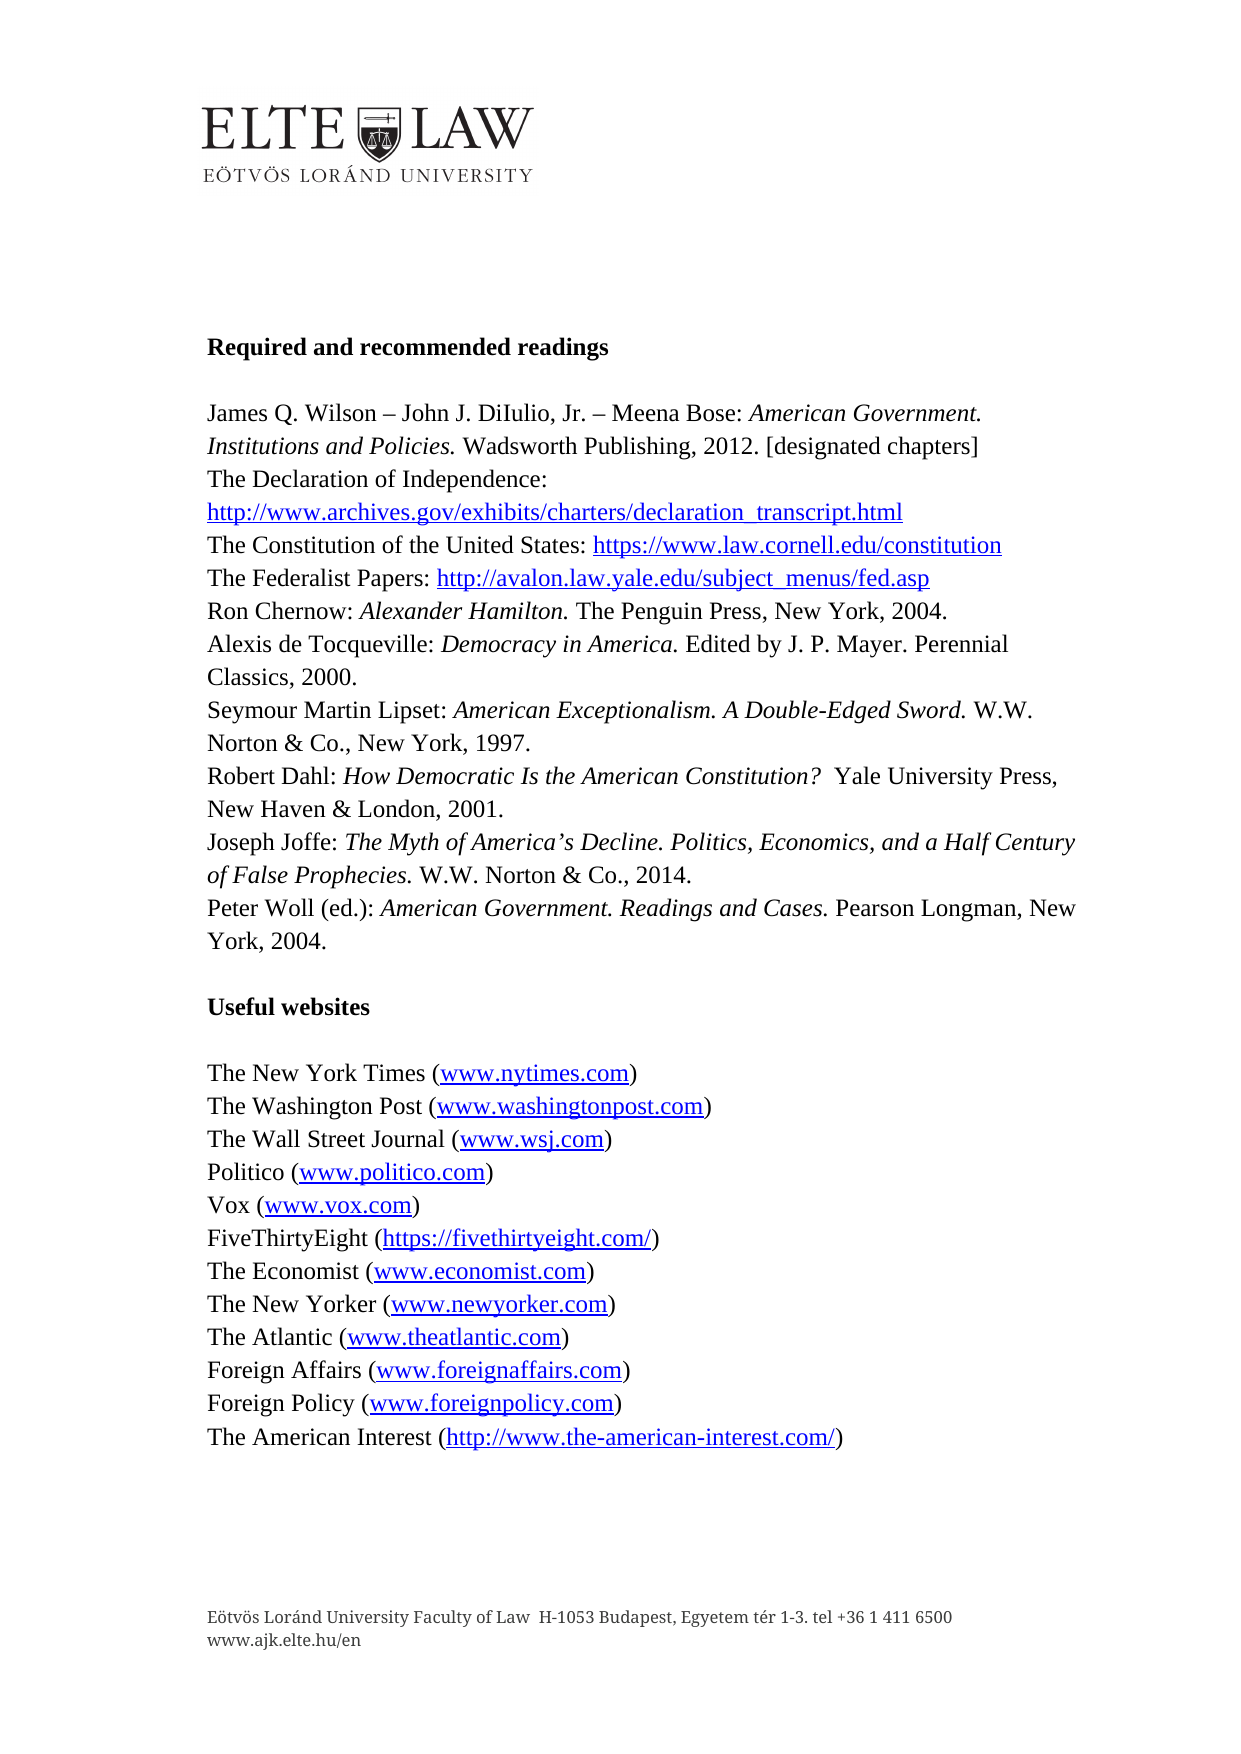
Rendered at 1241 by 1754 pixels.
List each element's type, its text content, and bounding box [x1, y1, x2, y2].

text The Economist (www.economist.com) [207, 1256, 1092, 1285]
text Joseph Joffe: The Myth of America’s Decline. Politics, Economics, and a Half Century of False Prophecies. W.W. Norton & Co., 2014. [207, 827, 1092, 889]
text Foreign Affairs (www.foreignaffairs.com) [207, 1356, 1092, 1384]
text The Wall Street Journal (www.wsj.com) [207, 1124, 1092, 1153]
text The Declaration of Independence: http://www.archives.gov/exhibits/charters/declaration_transcript.html [207, 464, 1092, 526]
text The New Yorker (www.newyorker.com) [207, 1289, 1092, 1318]
text The American Interest (http://www.the-american-interest.com/) [207, 1422, 1092, 1450]
text Vox (www.vox.com) [207, 1190, 1092, 1219]
text Seymour Martin Lipset: American Exceptionalism. A Double-Edged Sword. W.W. Norton & Co., New York, 1997. [207, 695, 1092, 757]
text Politico (www.politico.com) [207, 1157, 1092, 1186]
text The Federalist Papers: http://avalon.law.yale.edu/subject_menus/fed.asp [207, 563, 1092, 592]
text Peter Woll (ed.): American Government. Readings and Cases. Pearson Longman, New York, 2004. [207, 893, 1092, 955]
text Alexis de Tocqueville: Democracy in America. Edited by J. P. Mayer. Perennial Classics, 2000. [207, 629, 1092, 691]
picture [196, 86, 539, 196]
text The New York Times (www.nytimes.com) [207, 1058, 1092, 1087]
text The Atlantic (www.theatlantic.com) [207, 1322, 1092, 1351]
text FiveThirtyEight (https://fivethirtyeight.com/) [207, 1223, 1092, 1252]
text James Q. Wilson – John J. DiIulio, Jr. – Meena Bose: American Government. Institutions and Policies. Wadsworth Publishing, 2012. [designated chapters] [207, 398, 1092, 460]
text Ron Chernow: Alexander Hamilton. The Penguin Press, New York, 2004. [207, 596, 1092, 625]
text Required and recommended readings [207, 332, 1092, 361]
text Useful websites [207, 992, 1092, 1021]
text Robert Dahl: How Democratic Is the American Constitution? Yale University Press, New Haven & London, 2001. [207, 761, 1092, 823]
text The Washington Post (www.washingtonpost.com) [207, 1091, 1092, 1120]
text The Constitution of the United States: https://www.law.cornell.edu/constitution [207, 530, 1092, 559]
text Foreign Policy (www.foreignpolicy.com) [207, 1388, 1092, 1417]
